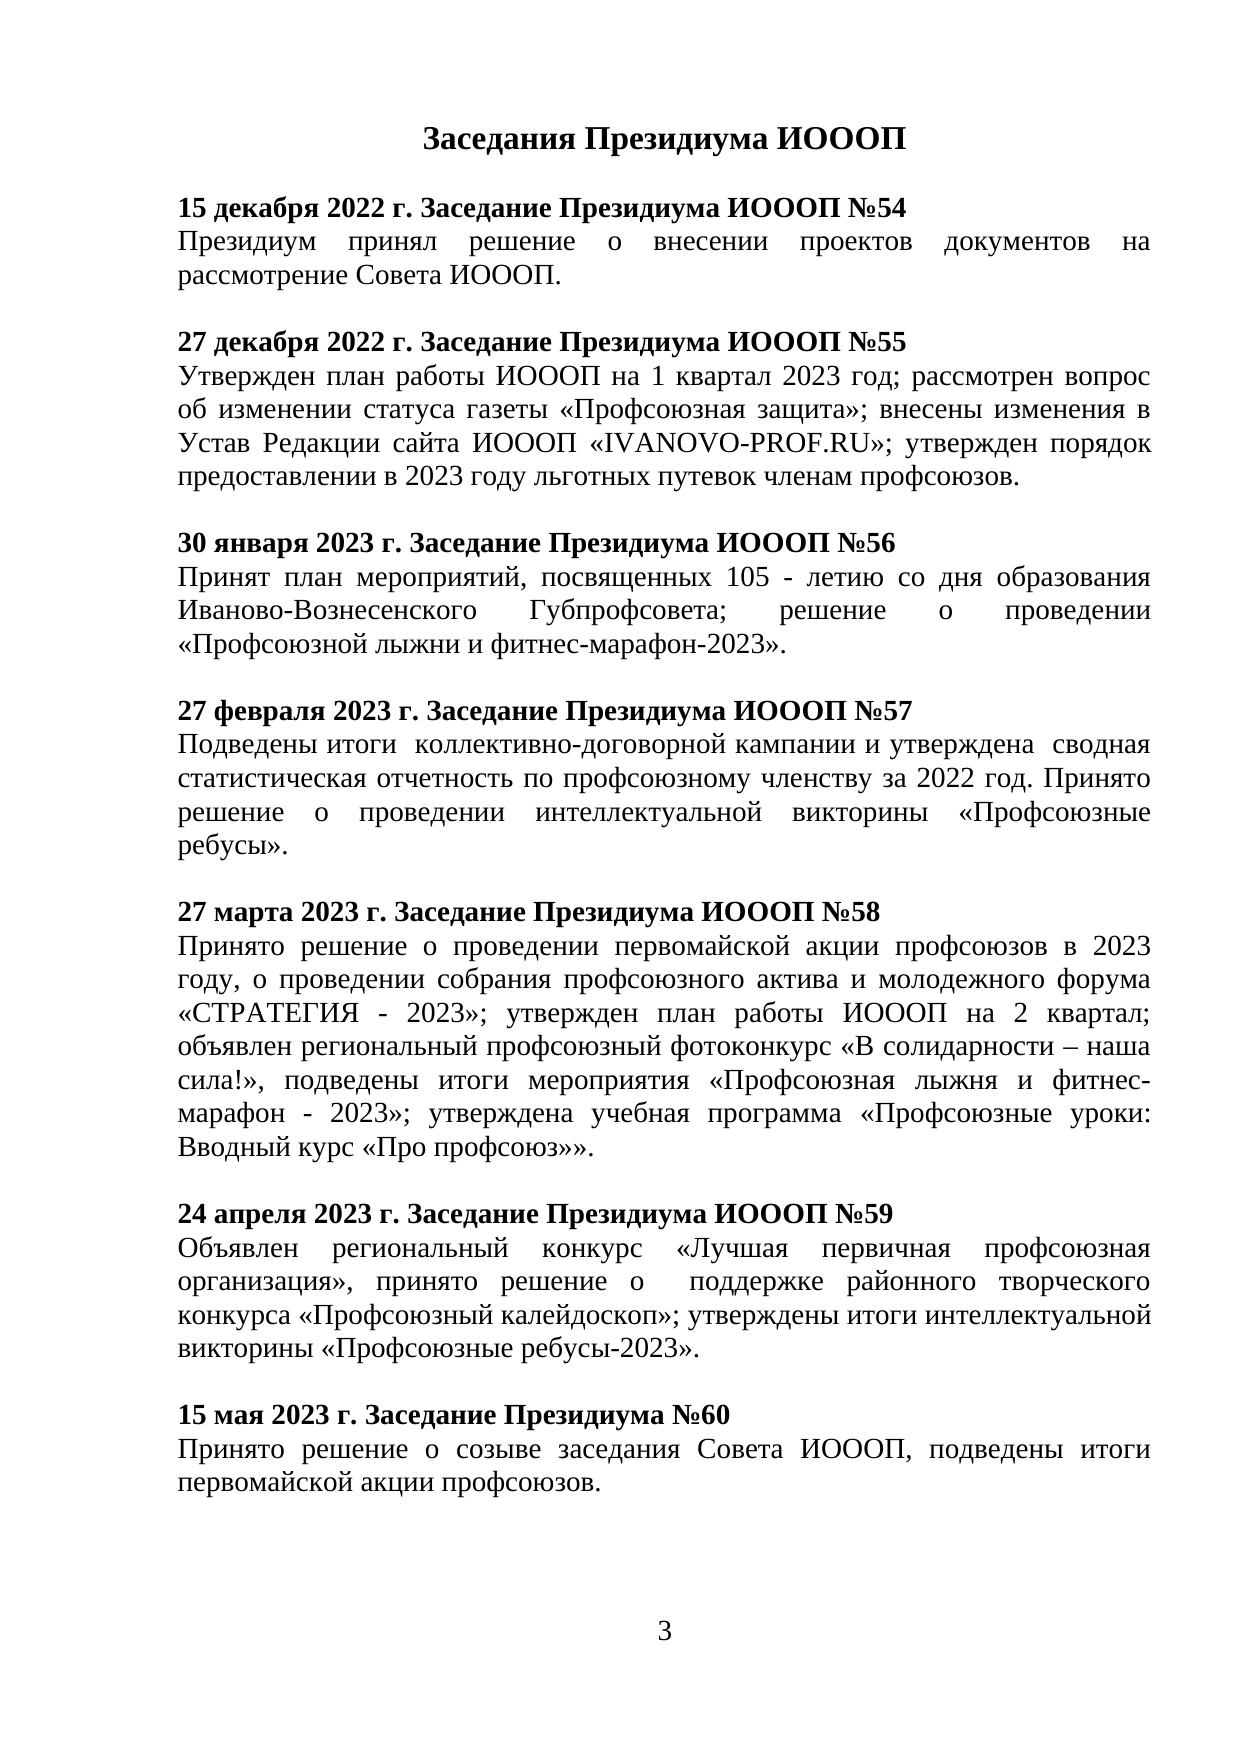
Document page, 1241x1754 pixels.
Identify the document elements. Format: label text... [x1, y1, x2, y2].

text Подведены итоги коллективно-договорной кампании и утверждена сводная статистическая отчетность по профсоюзному членству за 2022 год. Принято решение о проведении интеллектуальной викторины «Профсоюзные ребусы». [177, 727, 1152, 861]
text Президиум принял решение о внесении проектов документов на рассмотрение Совета ИОООП. [177, 223, 1152, 291]
text Утвержден план работы ИОООП на 1 квартал 2023 год; рассмотрен вопрос об изменении статуса газеты «Профсоюзная защита»; внесены изменения в Устав Редакции сайта ИОООП «IVANOVO-PROF.RU»; утвержден порядок предоставлении в 2023 году льготных путевок членам профсоюзов. [177, 358, 1152, 492]
text Принято решение о созыве заседания Совета ИОООП, подведены итоги первомайской акции профсоюзов. [177, 1431, 1152, 1498]
text 15 декабря 2022 г. Заседание Президиума ИОООП №54 [177, 190, 1152, 223]
text 24 апреля 2023 г. Заседание Президиума ИОООП №59 [177, 1196, 1152, 1230]
text 27 февраля 2023 г. Заседание Президиума ИОООП №57 [177, 693, 1152, 727]
text Заседания Президиума ИОООП [177, 118, 1152, 156]
text Принято решение о проведении первомайской акции профсоюзов в 2023 году, о проведении собрания профсоюзного актива и молодежного форума «СТРАТЕГИЯ - 2023»; утвержден план работы ИОООП на 2 квартал; объявлен региональный профсоюзный фотоконкурс «В солидарности – наша сила!», подведены итоги мероприятия «Профсоюзная лыжня и фитнес-марафон - 2023»; утверждена учебная программа «Профсоюзные уроки: Вводный курс «Про профсоюз»». [177, 928, 1152, 1163]
text 27 марта 2023 г. Заседание Президиума ИОООП №58 [177, 894, 1152, 928]
text Принят план мероприятий, посвященных 105 - летию со дня образования Иваново-Вознесенского Губпрофсовета; решение о проведении «Профсоюзной лыжни и фитнес-марафон-2023». [177, 559, 1152, 659]
text 15 мая 2023 г. Заседание Президиума №60 [177, 1397, 1152, 1431]
text 30 января 2023 г. Заседание Президиума ИОООП №56 [177, 525, 1152, 559]
text Объявлен региональный конкурс «Лучшая первичная профсоюзная организация», принято решение о поддержке районного творческого конкурса «Профсоюзный калейдоскоп»; утверждены итоги интеллектуальной викторины «Профсоюзные ребусы-2023». [177, 1230, 1152, 1364]
text 27 декабря 2022 г. Заседание Президиума ИОООП №55 [177, 324, 1152, 358]
